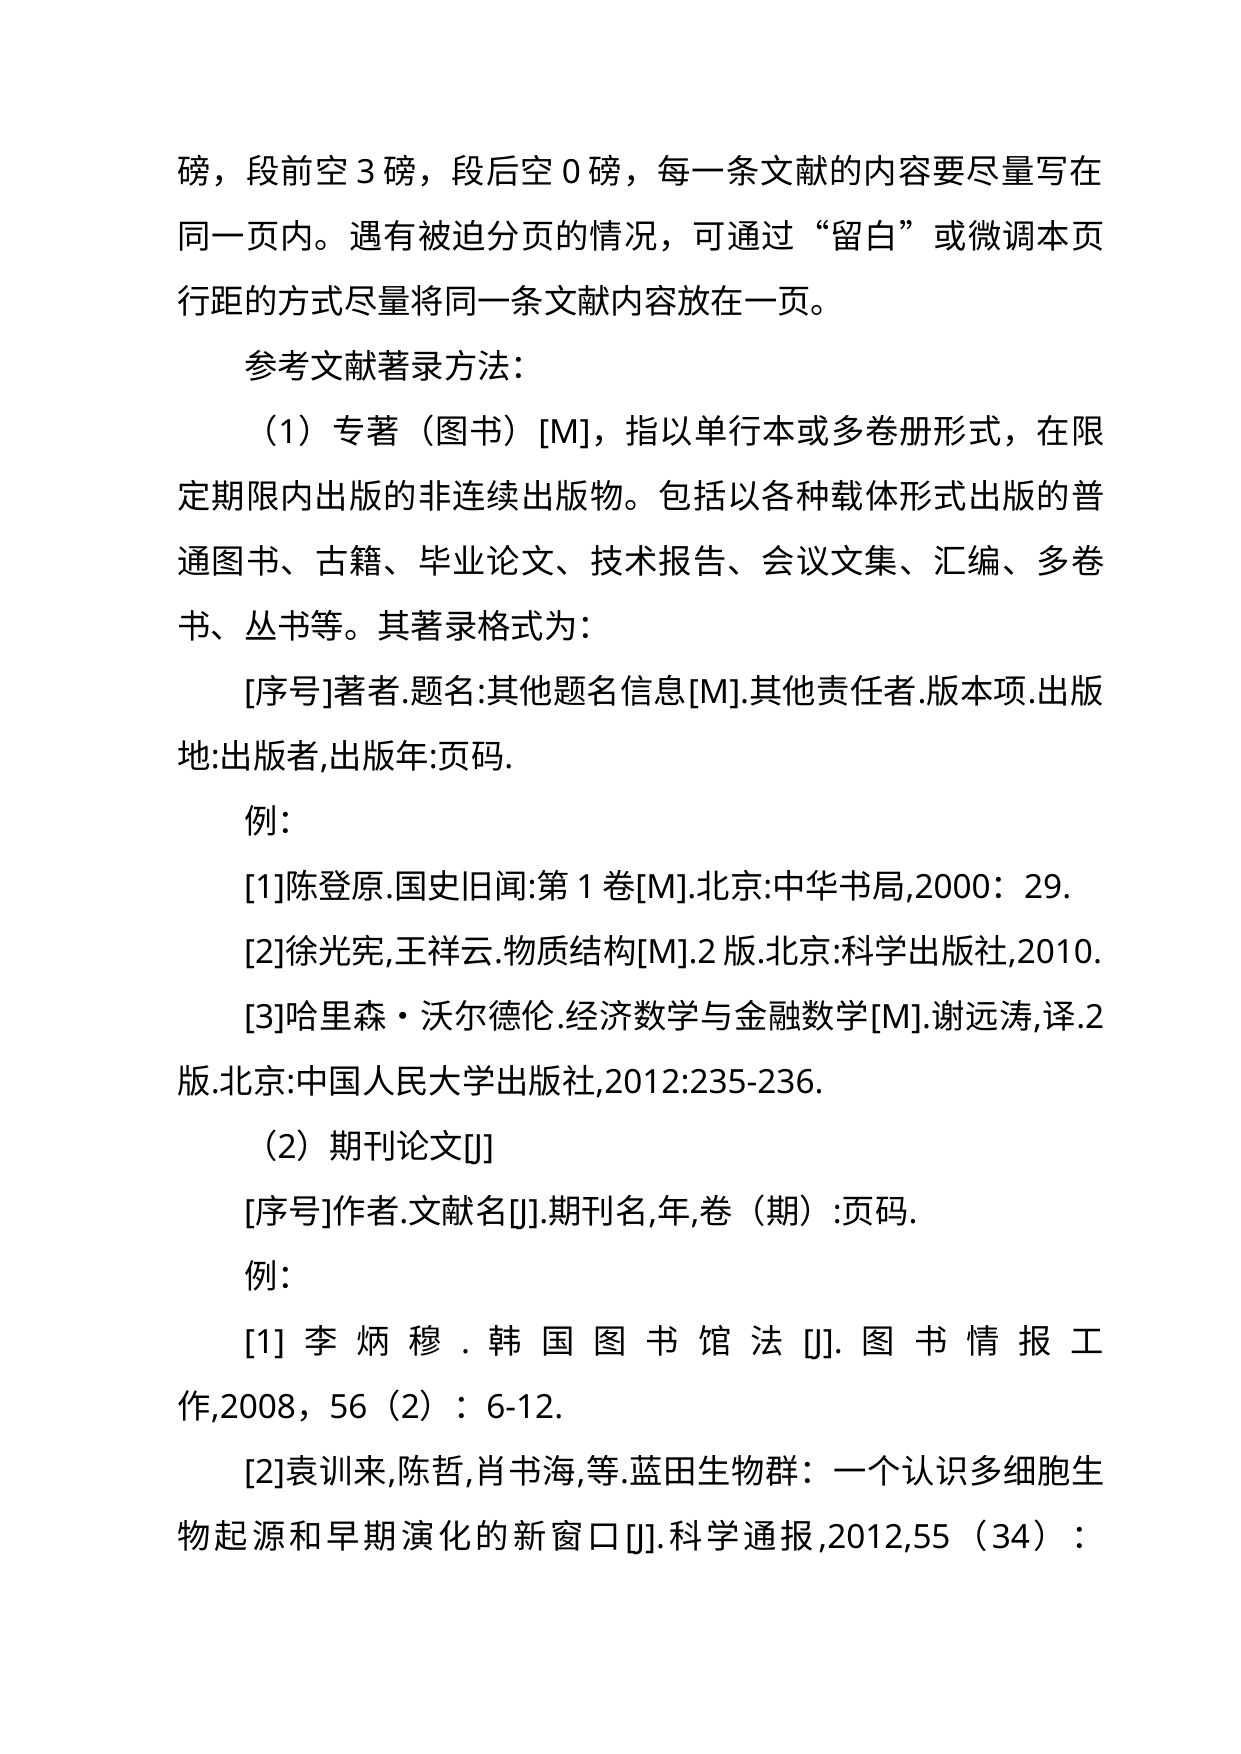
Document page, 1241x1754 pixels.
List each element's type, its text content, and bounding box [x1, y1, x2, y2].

text [序号]作者.文献名[J].期刊名,年,卷（期）:页码. [177, 1177, 1104, 1242]
text [3]哈里森•沃尔德伦.经济数学与金融数学[M].谢远涛,译.2版.北京:中国人民大学出版社,2012:235-236. [177, 982, 1104, 1112]
text [2]徐光宪,王祥云.物质结构[M].2版.北京:科学出版社,2010. [177, 917, 1104, 982]
text （2）期刊论文[J] [177, 1112, 1104, 1177]
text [177, 1437, 1104, 1567]
text [序号]著者.题名:其他题名信息[M].其他责任者.版本项.出版地:出版者,出版年:页码. [177, 657, 1104, 787]
text [1]李炳穆.韩国图书馆法[J].图书情报工作,2008，56（2）：6-12. [177, 1307, 1104, 1437]
text 参考文献著录方法： [177, 332, 1104, 397]
text （1）专著（图书）[M]，指以单行本或多卷册形式，在限定期限内出版的非连续出版物。包括以各种载体形式出版的普通图书、古籍、毕业论文、技术报告、会议文集、汇编、多卷书、丛书等。其著录格式为： [177, 397, 1104, 657]
text 例： [177, 1242, 1104, 1307]
text 例： [177, 787, 1104, 852]
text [177, 137, 1104, 332]
text [1]陈登原.国史旧闻:第1卷[M].北京:中华书局,2000：29. [177, 852, 1104, 917]
